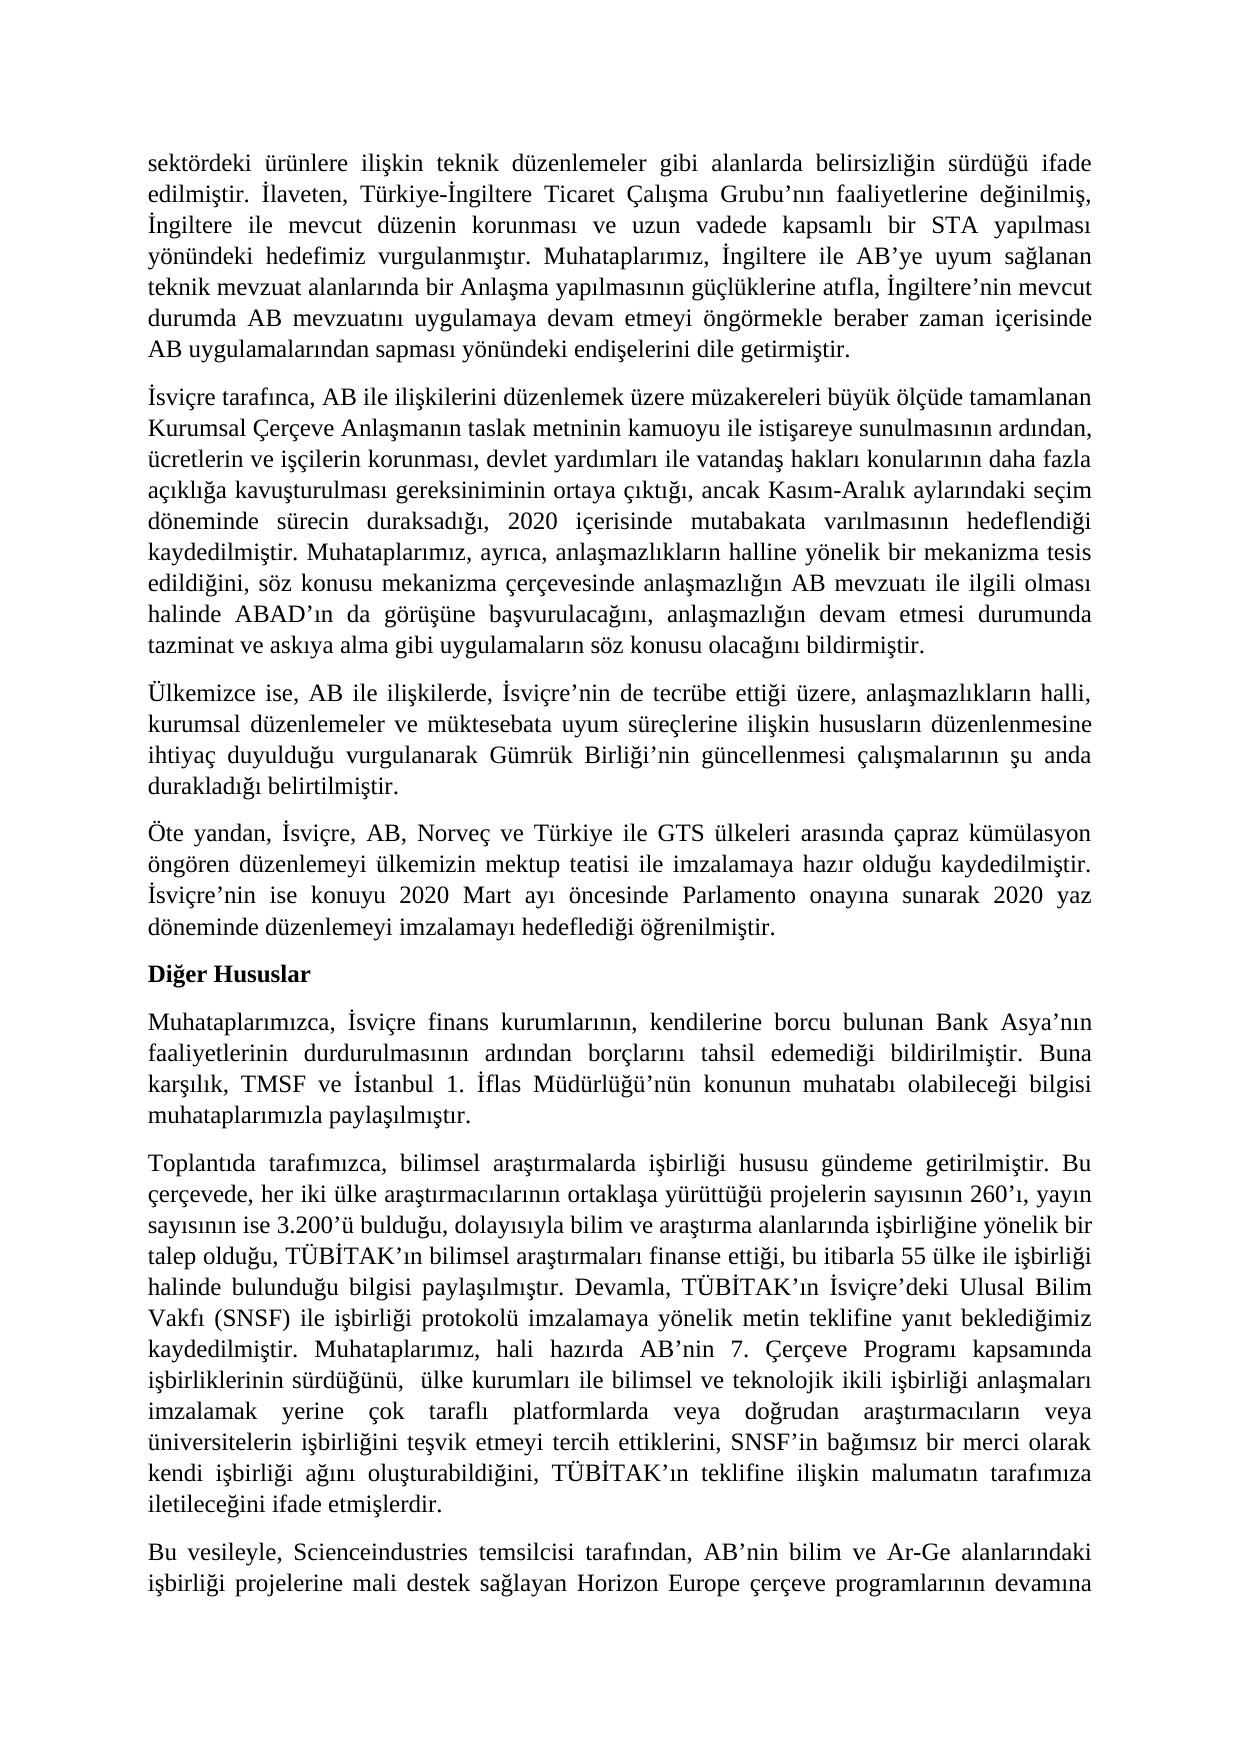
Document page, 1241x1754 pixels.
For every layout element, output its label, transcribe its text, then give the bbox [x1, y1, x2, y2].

text Muhataplarımızca, İsviçre finans kurumlarının, kendilerine borcu bulunan Bank Asya’nın faaliyetlerinin durdurulmasının ardından borçlarını tahsil edemediği bildirilmiştir. Buna karşılık, TMSF ve İstanbul 1. İflas Müdürlüğü’nün konunun muhatabı olabileceği bilgisi muhataplarımızla paylaşılmıştır. [148, 1007, 1093, 1129]
text Toplantıda tarafımızca, bilimsel araştırmalarda işbirliği hususu gündeme getirilmiştir. Bu çerçevede, her iki ülke araştırmacılarının ortaklaşa yürüttüğü projelerin sayısının 260’ı, yayın sayısının ise 3.200’ü bulduğu, dolayısıyla bilim ve araştırma alanlarında işbirliğine yönelik bir talep olduğu, TÜBİTAK’ın bilimsel araştırmaları finanse ettiği, bu itibarla 55 ülke ile işbirliği halinde bulunduğu bilgisi paylaşılmıştır. Devamla, TÜBİTAK’ın İsviçre’deki Ulusal Bilim Vakfı (SNSF) ile işbirliği protokolü imzalamaya yönelik metin teklifine yanıt beklediğimiz kaydedilmiştir. Muhataplarımız, hali hazırda AB’nin 7. Çerçeve Programı kapsamında işbirliklerinin sürdüğünü, ülke kurumları ile bilimsel ve teknolojik ikili işbirliği anlaşmaları imzalamak yerine çok taraflı platformlarda veya doğrudan araştırmacıların veya üniversitelerin işbirliğini teşvik etmeyi tercih ettiklerini, SNSF’in bağımsız bir merci olarak kendi işbirliği ağını oluşturabildiğini, TÜBİTAK’ın teklifine ilişkin malumatın tarafımıza iletileceğini ifade etmişlerdir. [148, 1148, 1093, 1518]
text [148, 1537, 1093, 1597]
text Diğer Hususlar [148, 959, 1093, 988]
text İsviçre tarafınca, AB ile ilişkilerini düzenlemek üzere müzakereleri büyük ölçüde tamamlanan Kurumsal Çerçeve Anlaşmanın taslak metninin kamuoyu ile istişareye sunulmasının ardından, ücretlerin ve işçilerin korunması, devlet yardımları ile vatandaş hakları konularının daha fazla açıklığa kavuşturulması gereksiniminin ortaya çıktığı, ancak Kasım-Aralık aylarındaki seçim döneminde sürecin duraksadığı, 2020 içerisinde mutabakata varılmasının hedeflendiği kaydedilmiştir. Muhataplarımız, ayrıca, anlaşmazlıkların halline yönelik bir mekanizma tesis edildiğini, söz konusu mekanizma çerçevesinde anlaşmazlığın AB mevzuatı ile ilgili olması halinde ABAD’ın da görüşüne başvurulacağını, anlaşmazlığın devam etmesi durumunda tazminat ve askıya alma gibi uygulamaların söz konusu olacağını bildirmiştir. [148, 382, 1093, 659]
text Ülkemizce ise, AB ile ilişkilerde, İsviçre’nin de tecrübe ettiği üzere, anlaşmazlıkların halli, kurumsal düzenlemeler ve müktesebata uyum süreçlerine ilişkin hususların düzenlenmesine ihtiyaç duyulduğu vurgulanarak Gümrük Birliği’nin güncellenmesi çalışmalarının şu anda durakladığı belirtilmiştir. [148, 678, 1093, 799]
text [148, 148, 1093, 363]
text Öte yandan, İsviçre, AB, Norveç ve Türkiye ile GTS ülkeleri arasında çapraz kümülasyon öngören düzenlemeyi ülkemizin mektup teatisi ile imzalamaya hazır olduğu kaydedilmiştir. İsviçre’nin ise konuyu 2020 Mart ayı öncesinde Parlamento onayına sunarak 2020 yaz döneminde düzenlemeyi imzalamayı hedeflediği öğrenilmiştir. [148, 818, 1093, 940]
